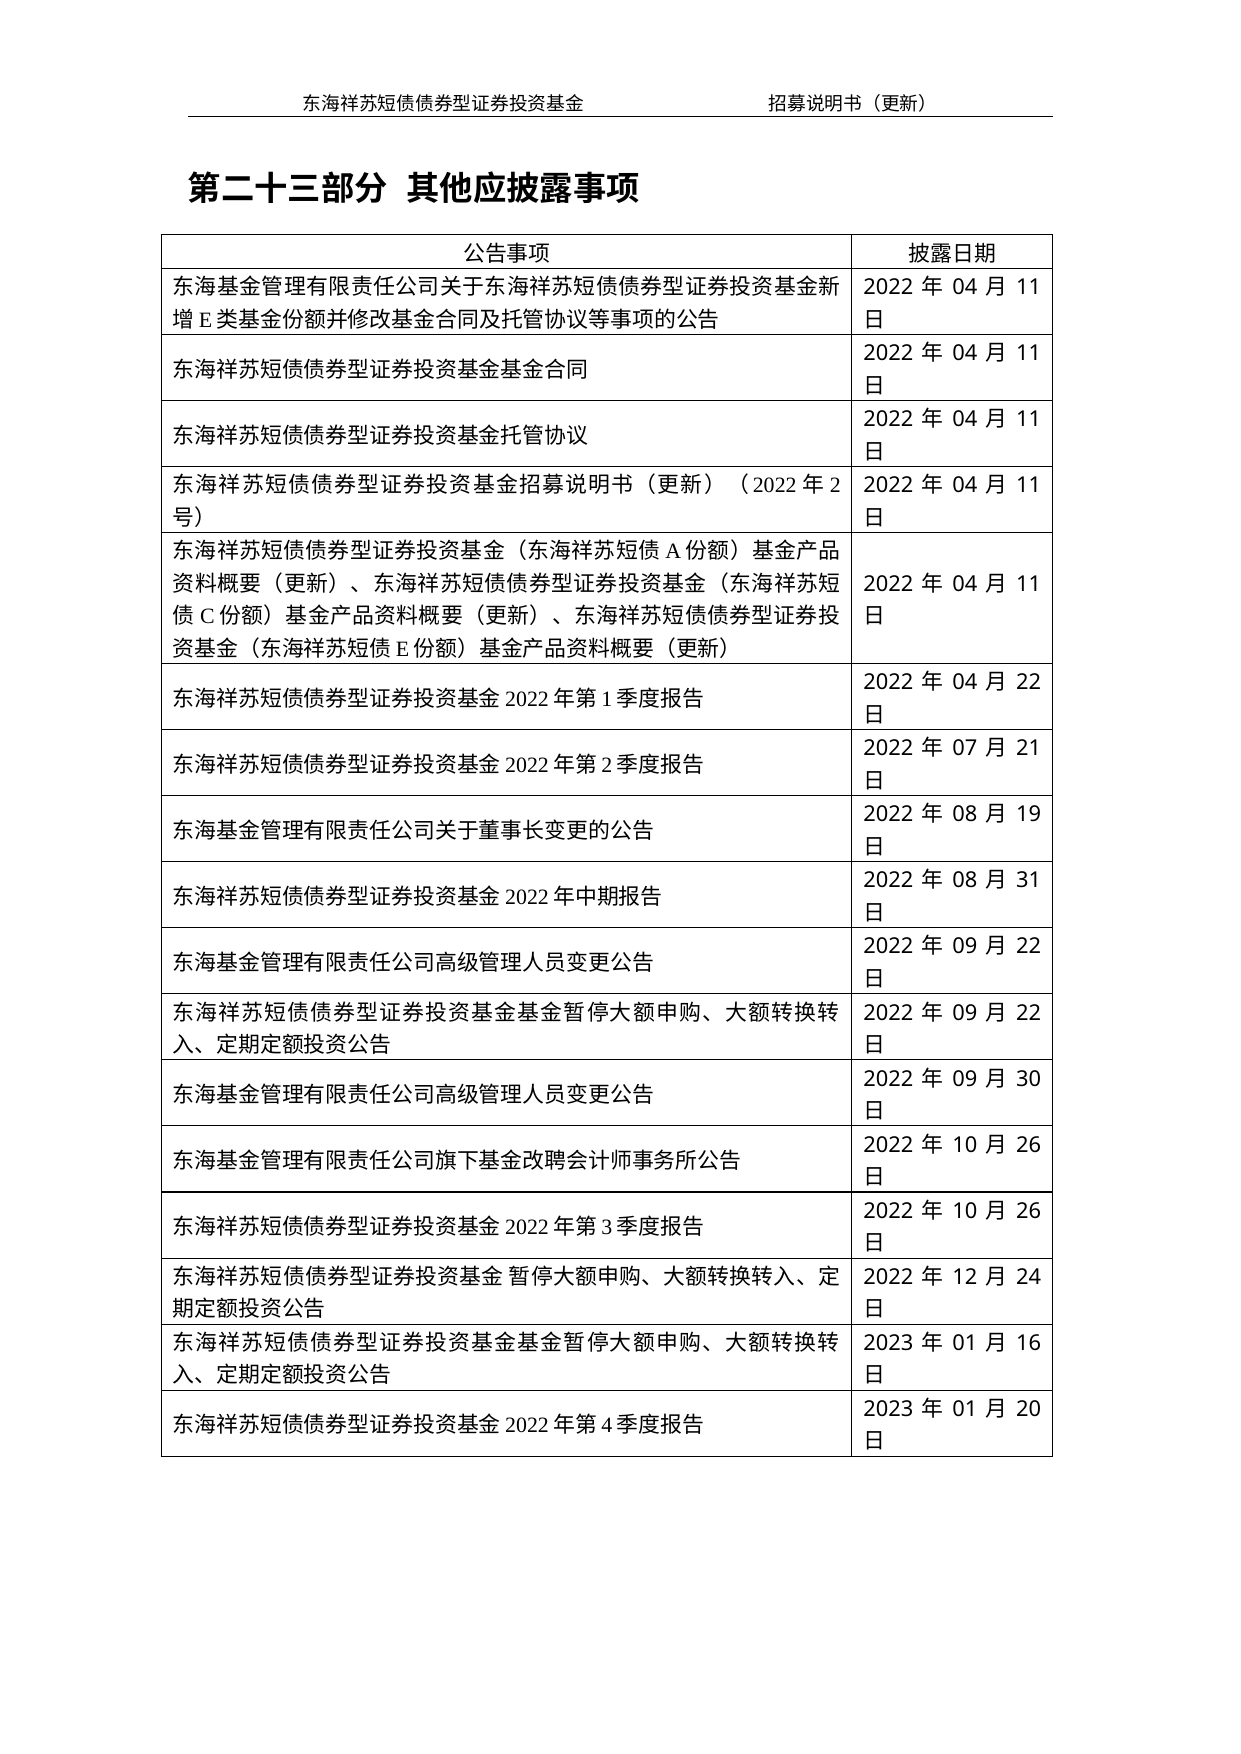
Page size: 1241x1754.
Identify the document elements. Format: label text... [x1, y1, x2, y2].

subtitle 其他应披露事项 [187, 162, 1053, 210]
table_cell 2022年10月26日 [852, 1193, 1052, 1257]
table_cell 2022年09月30日 [852, 1060, 1052, 1125]
table_cell 东海基金管理有限责任公司关于董事长变更的公告 [162, 796, 851, 861]
table_cell 2022年08月19日 [852, 796, 1052, 861]
table_cell 2022年04月11日 [852, 533, 1052, 663]
table_cell 东海基金管理有限责任公司高级管理人员变更公告 [162, 1060, 851, 1125]
table_cell 2022年07月21日 [852, 730, 1052, 795]
table_header 披露日期 [852, 235, 1052, 268]
table_cell 东海祥苏短债债券型证券投资基金招募说明书（更新）（2022年2号） [162, 467, 851, 532]
table_cell 2022年09月22日 [852, 928, 1052, 993]
table_cell 2023年01月20日 [852, 1391, 1052, 1456]
table_cell 东海祥苏短债债券型证券投资基金2022年第2季度报告 [162, 730, 851, 795]
table_cell 2022年04月11日 [852, 269, 1052, 334]
table_cell 东海祥苏短债债券型证券投资基金基金合同 [162, 335, 851, 400]
table_cell 东海祥苏短债债券型证券投资基金基金暂停大额申购、大额转换转入、定期定额投资公告 [162, 1325, 851, 1389]
table_cell 2022年10月26日 [852, 1126, 1052, 1191]
table_cell 2022年08月31日 [852, 862, 1052, 927]
table_cell 东海祥苏短债债券型证券投资基金2022年中期报告 [162, 862, 851, 927]
table_cell 东海基金管理有限责任公司旗下基金改聘会计师事务所公告 [162, 1126, 851, 1191]
table_cell 东海祥苏短债债券型证券投资基金2022年第4季度报告 [162, 1391, 851, 1456]
table_cell 东海祥苏短债债券型证券投资基金托管协议 [162, 401, 851, 466]
table_header 公告事项 [162, 235, 851, 268]
table_cell 2022年09月22日 [852, 994, 1052, 1059]
table_cell 东海祥苏短债债券型证券投资基金（东海祥苏短债A份额）基金产品资料概要（更新）、东海祥苏短债债券型证券投资基金（东海祥苏短债 C份额）基金产品资料概要（更新）、东海祥苏短债债券型证券投资基金（东海祥苏短债E份额）基金产品资料概要（更新） [162, 533, 851, 663]
table_cell 2022年04月11日 [852, 467, 1052, 532]
table_cell 东海祥苏短债债券型证券投资基金2022年第3季度报告 [162, 1193, 851, 1257]
table_cell 东海祥苏短债债券型证券投资基金基金暂停大额申购、大额转换转入、定期定额投资公告 [162, 994, 851, 1059]
table_cell 东海基金管理有限责任公司关于东海祥苏短债债券型证券投资基金新增E类基金份额并修改基金合同及托管协议等事项的公告 [162, 269, 851, 334]
table_cell 东海基金管理有限责任公司高级管理人员变更公告 [162, 928, 851, 993]
table_cell 东海祥苏短债债券型证券投资基金 暂停大额申购、大额转换转入、定期定额投资公告 [162, 1259, 851, 1323]
table_cell 2023年01月16日 [852, 1325, 1052, 1389]
table_cell 东海祥苏短债债券型证券投资基金2022年第1季度报告 [162, 664, 851, 729]
table_cell 2022年04月11日 [852, 401, 1052, 466]
table_cell 2022年04月11日 [852, 335, 1052, 400]
table_cell 2022年04月22日 [852, 664, 1052, 729]
table_cell 2022年12月24日 [852, 1259, 1052, 1323]
